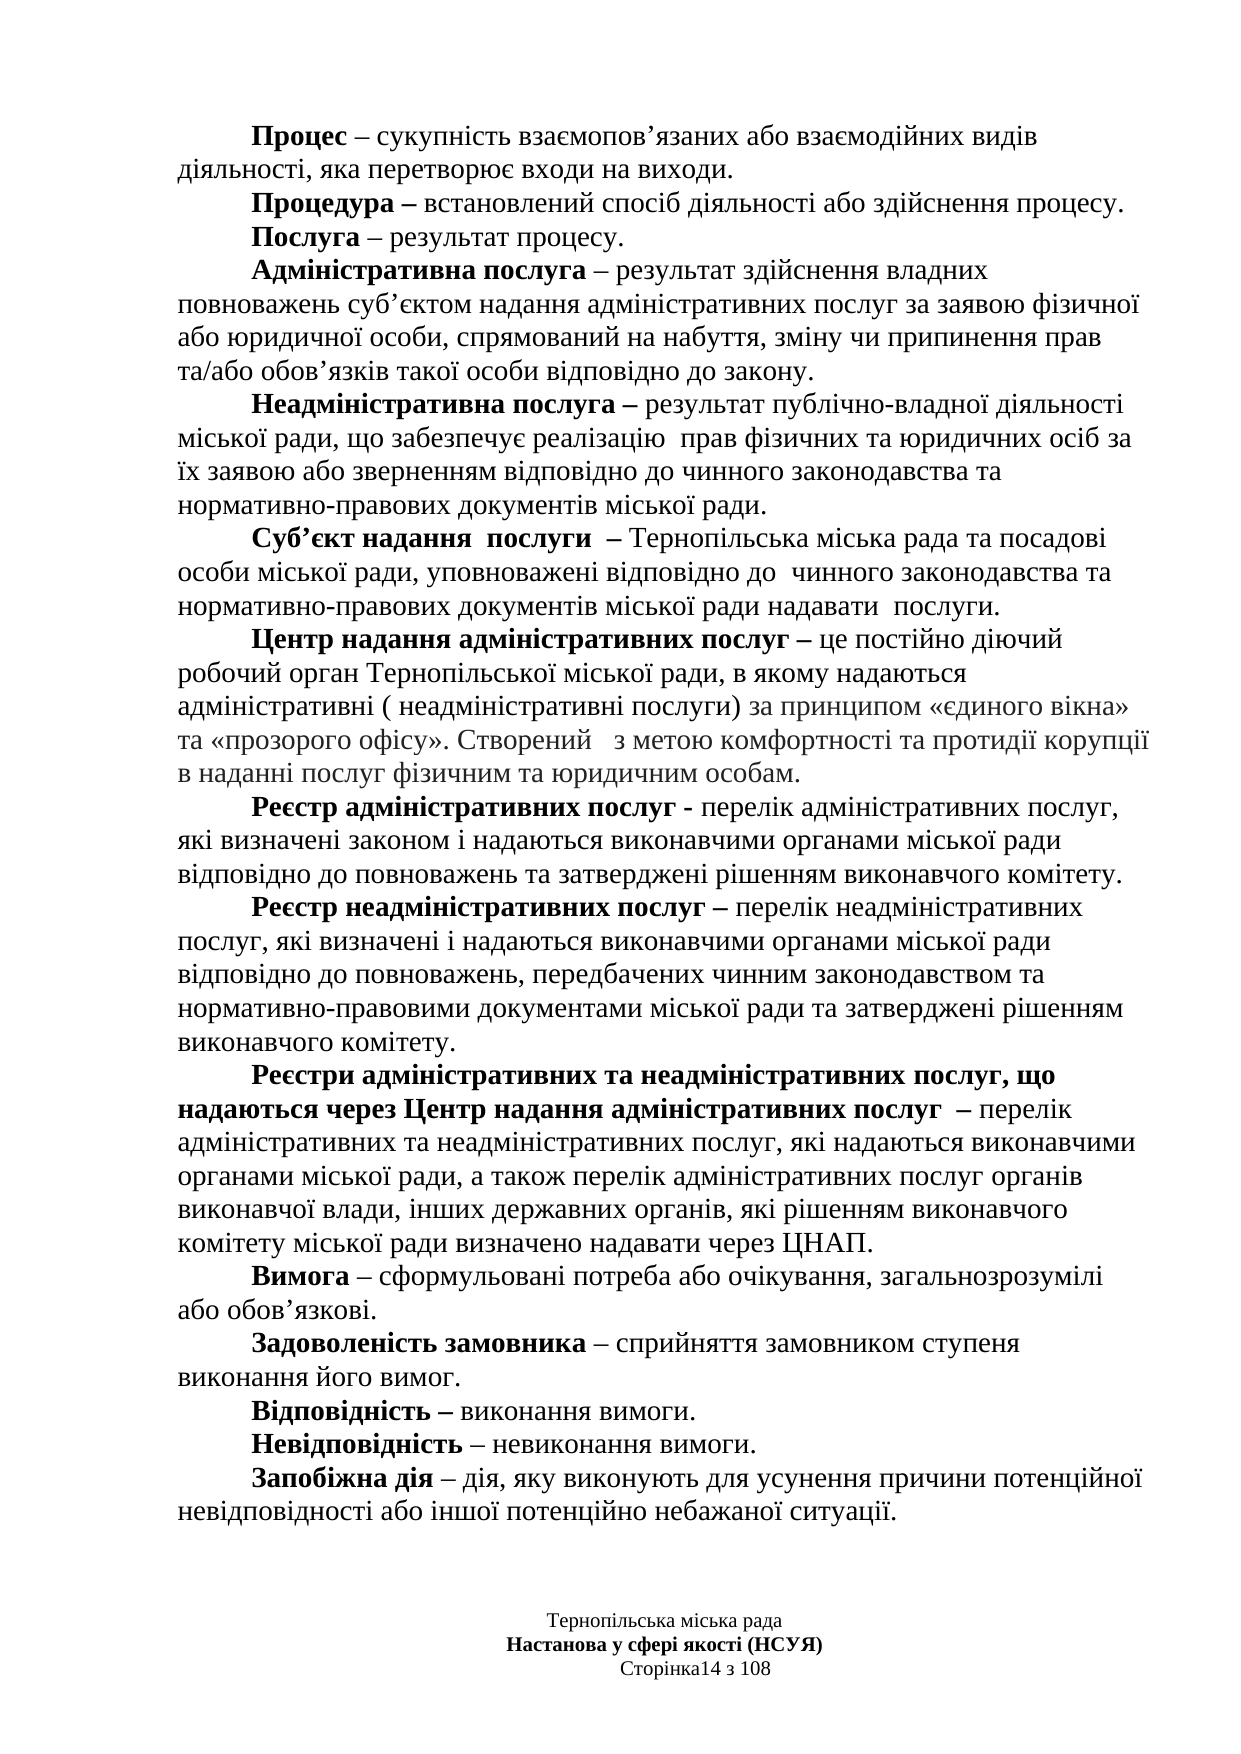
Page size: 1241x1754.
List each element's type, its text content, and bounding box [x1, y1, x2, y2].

text Невідповідність – невиконання вимоги. [177, 1426, 1152, 1460]
text Задоволеність замовника – сприйняття замовником ступеня виконання його вимог. [177, 1326, 1152, 1393]
text Процес – сукупність взаємопов’язаних або взаємодійних видів діяльності, яка перетворює входи на виходи. [177, 118, 1152, 185]
text Запобіжна дія – дія, яку виконують для усунення причини потенційної невідповідності або іншої потенційно небажаної ситуації. [177, 1460, 1152, 1527]
text Неадміністративна послуга – результат публічно-владної діяльності міської ради, що забезпечує реалізацію прав фізичних та юридичних осіб за їх заявою або зверненням відповідно до чинного законодавства та нормативно-правових документів міської ради. [177, 386, 1152, 521]
text Суб’єкт надання послуги – Тернопільська міська рада та посадові особи міської ради, уповноважені відповідно до чинного законодавства та нормативно-правових документів міської ради надавати послуги. [177, 521, 1152, 621]
text Послуга – результат процесу. [177, 219, 1152, 252]
text Центр надання адміністративних послуг – це постійно діючий робочий орган Тернопільської міської ради, в якому надаються адміністративні ( неадміністративні послуги) за принципом «єдиного вікна» та «прозорого офісу». Створений з метою комфортності та протидії корупції в наданні послуг фізичним та юридичним особам. [177, 621, 1152, 789]
text Реєстри адміністративних та неадміністративних послуг, що надаються через Центр надання адміністративних послуг – перелік адміністративних та неадміністративних послуг, які надаються виконавчими органами міської ради, а також перелік адміністративних послуг органів виконавчої влади, інших державних органів, які рішенням виконавчого комітету міської ради визначено надавати через ЦНАП. [177, 1057, 1152, 1258]
text Реєстр неадміністративних послуг – перелік неадміністративних послуг, які визначені і надаються виконавчими органами міської ради відповідно до повноважень, передбачених чинним законодавством та нормативно-правовими документами міської ради та затверджені рішенням виконавчого комітету. [177, 889, 1152, 1057]
text Вимога – сформульовані потреба або очікування, загальнозрозумілі або обов’язкові. [177, 1258, 1152, 1326]
text Відповідність – виконання вимоги. [177, 1393, 1152, 1426]
text Адміністративна послуга – результат здійснення владних повноважень суб’єктом надання адміністративних послуг за заявою фізичної або юридичної особи, спрямований на набуття, зміну чи припинення прав та/або обов’язків такої особи відповідно до закону. [177, 252, 1152, 386]
text Процедура – встановлений спосіб діяльності або здійснення процесу. [177, 185, 1152, 219]
text Реєстр адміністративних послуг - перелік адміністративних послуг, які визначені законом і надаються виконавчими органами міської ради відповідно до повноважень та затверджені рішенням виконавчого комітету. [177, 789, 1152, 889]
